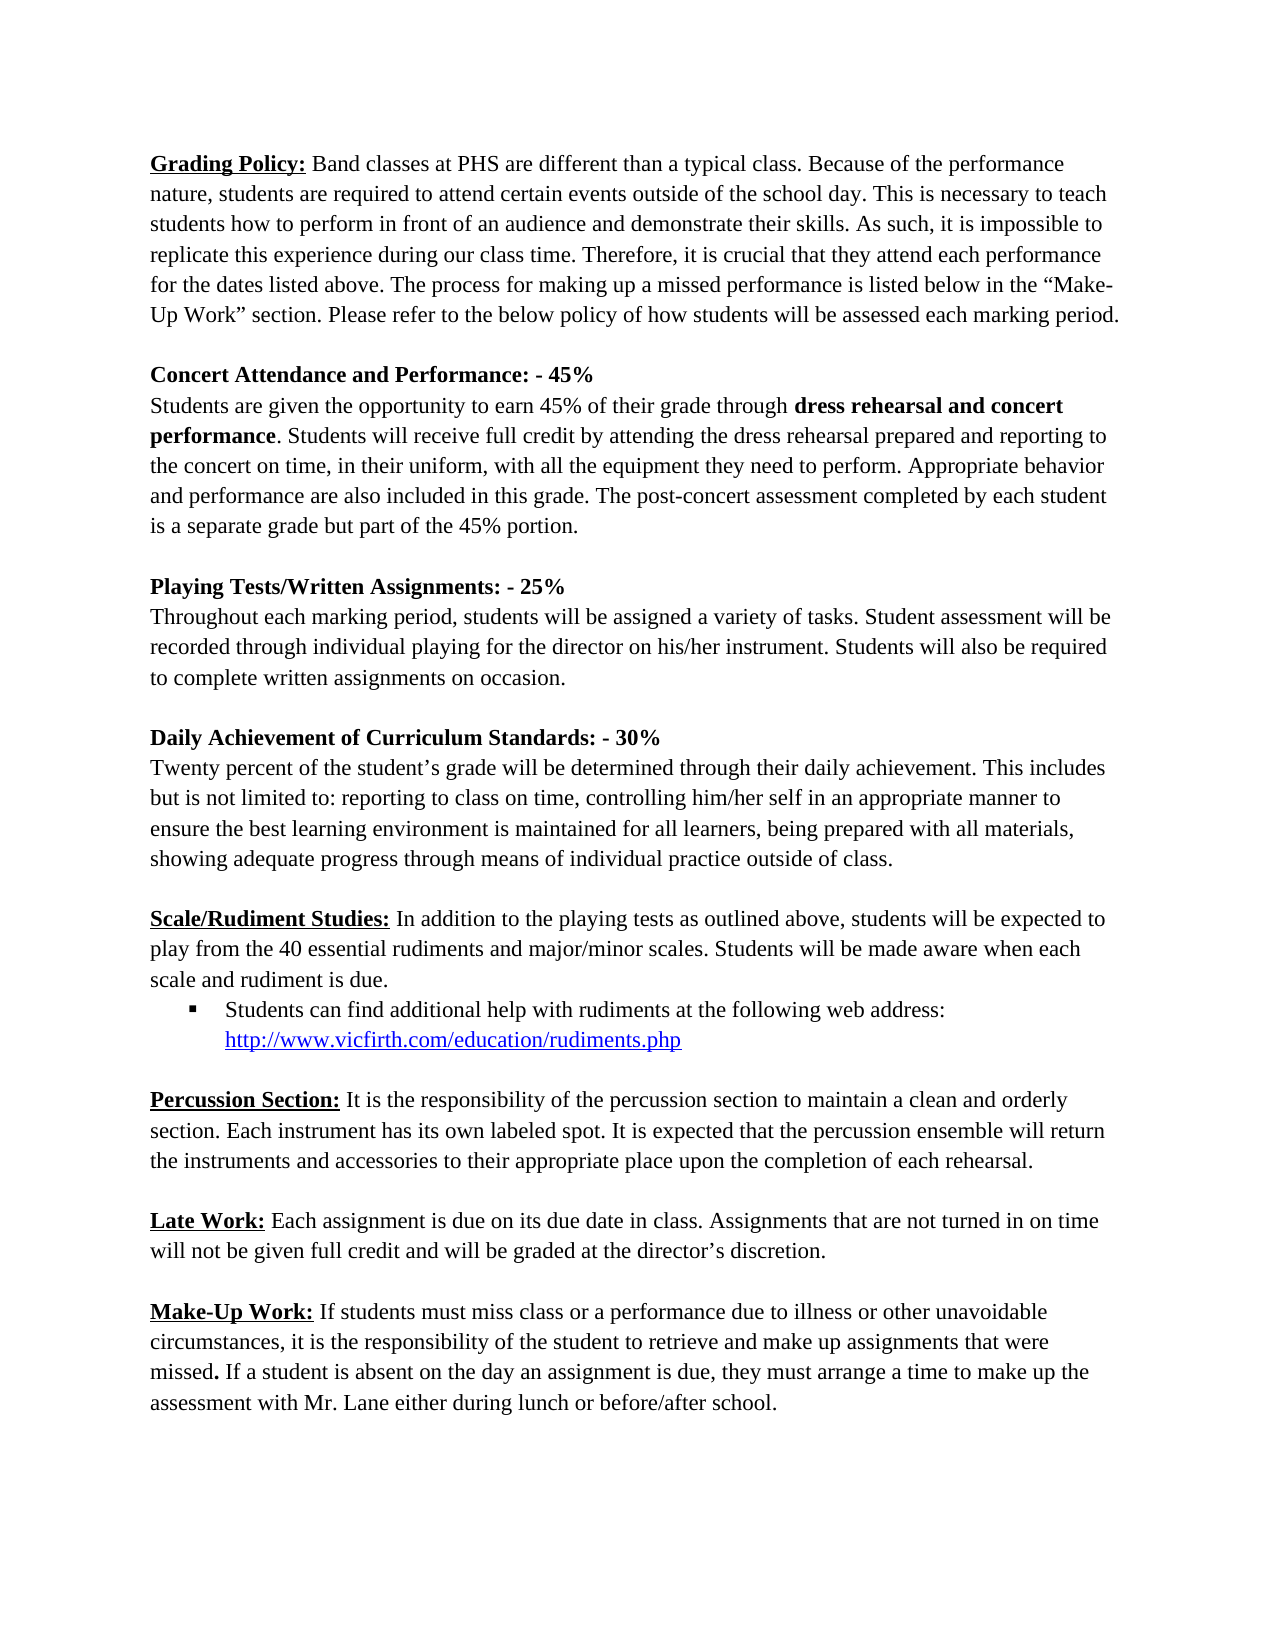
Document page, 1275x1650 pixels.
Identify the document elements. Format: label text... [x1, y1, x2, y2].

text Playing Tests/Written Assignments: - 25% [150, 573, 1125, 599]
text Grading Policy: Band classes at PHS are different than a typical class. Because of the performance nature, students are required to attend certain events outside of the school day. This is necessary to teach students how to perform in front of an audience and demonstrate their skills. As such, it is impossible to replicate this experience during our class time. Therefore, it is crucial that they attend each performance for the dates listed above. The process for making up a missed performance is listed below in the “Make-Up Work” section. Please refer to the below policy of how students will be assessed each marking period. [150, 150, 1125, 327]
text Throughout each marking period, students will be assigned a variety of tasks. Student assessment will be recorded through individual playing for the director on his/her instrument. Students will also be required to complete written assignments on occasion. [150, 603, 1125, 690]
list Students can find additional help with rudiments at the following web address: http://www.vicfirth.com/education/rudiments.php [187, 996, 1125, 1052]
text Twenty percent of the student’s grade will be determined through their daily achievement. This includes but is not limited to: reporting to class on time, controlling him/her self in an appropriate manner to ensure the best learning environment is maintained for all learners, being prepared with all materials, showing adequate progress through means of individual practice outside of class. [150, 754, 1125, 871]
text Scale/Rudiment Studies: In addition to the playing tests as outlined above, students will be expected to play from the 40 essential rudiments and major/minor scales. Students will be made aware when each scale and rudiment is due. [150, 905, 1125, 992]
text Make-Up Work: If students must miss class or a performance due to illness or other unavoidable circumstances, it is the responsibility of the student to retrieve and make up assignments that were missed. If a student is absent on the day an assignment is due, they must arrange a time to make up the assessment with Mr. Lane either during lunch or before/after school. [150, 1298, 1125, 1415]
text Concert Attendance and Performance: - 45% [150, 361, 1125, 388]
text Students are given the opportunity to earn 45% of their grade through dress rehearsal and concert performance. Students will receive full credit by attending the dress rehearsal prepared and reporting to the concert on time, in their uniform, with all the equipment they need to perform. Appropriate behavior and performance are also included in this grade. The post-concert assessment completed by each student is a separate grade but part of the 45% portion. [150, 392, 1125, 539]
text Percussion Section: It is the responsibility of the percussion section to maintain a clean and orderly section. Each instrument has its own labeled spot. It is expected that the percussion ensemble will return the instruments and accessories to their appropriate place upon the completion of each rehearsal. [150, 1086, 1125, 1173]
text Late Work: Each assignment is due on its due date in class. Assignments that are not turned in on time will not be given full credit and will be graded at the director’s discretion. [150, 1207, 1125, 1264]
text Daily Achievement of Curriculum Standards: - 30% [150, 724, 1125, 750]
